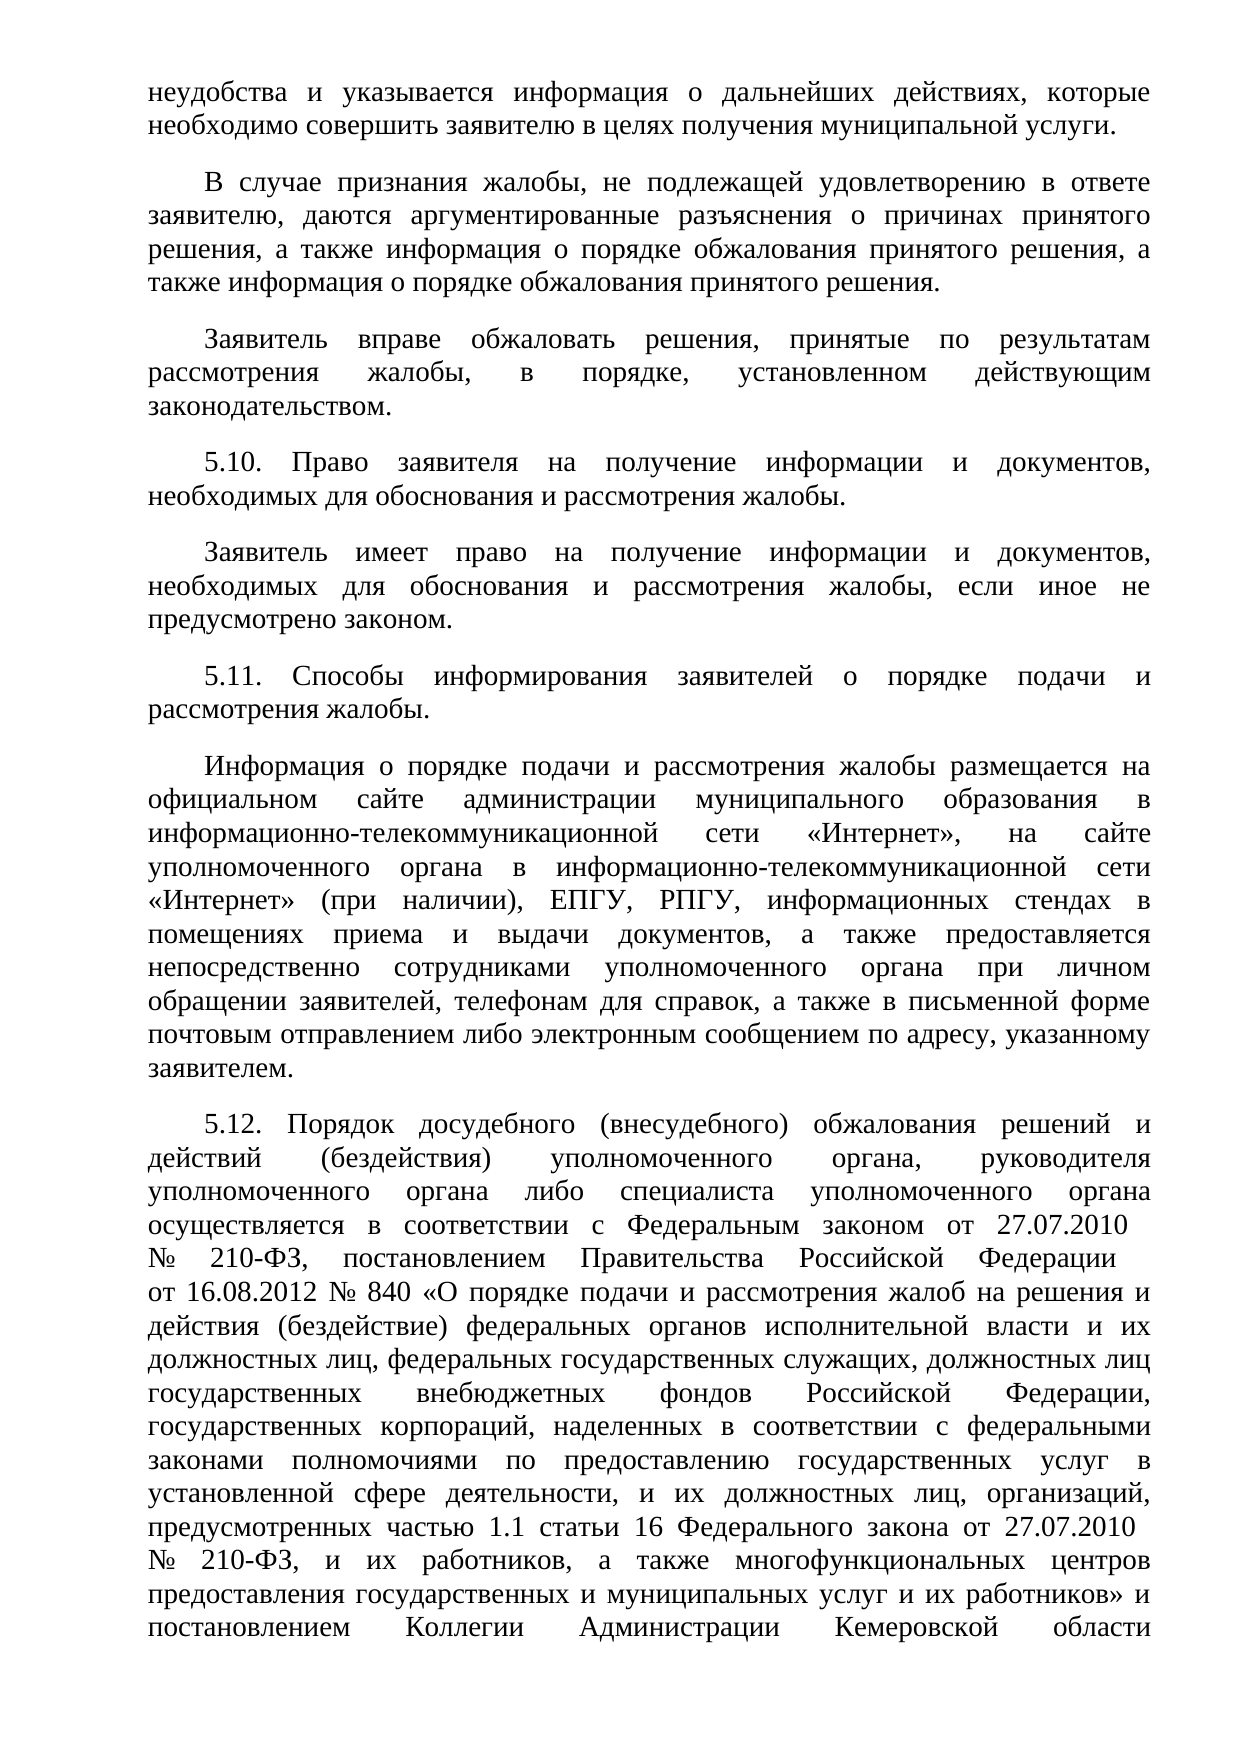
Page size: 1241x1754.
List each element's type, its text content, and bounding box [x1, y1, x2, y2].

text 5.11. Способы информирования заявителей о порядке подачи и рассмотрения жалобы. [148, 658, 1152, 725]
text Информация о порядке подачи и рассмотрения жалобы размещается на официальном сайте администрации муниципального образования в информационно-телекоммуникационной сети «Интернет», на сайте уполномоченного органа в информационно-телекоммуникационной сети «Интернет» (при наличии), ЕПГУ, РПГУ, информационных стендах в помещениях приема и выдачи документов, а также предоставляется непосредственно сотрудниками уполномоченного органа при личном обращении заявителей, телефонам для справок, а также в письменной форме почтовым отправлением либо электронным сообщением по адресу, указанному заявителем. [148, 748, 1152, 1083]
text В случае признания жалобы, не подлежащей удовлетворению в ответе заявителю, даются аргументированные разъяснения о причинах принятого решения, а также информация о порядке обжалования принятого решения, а также информация о порядке обжалования принятого решения. [148, 164, 1152, 298]
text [148, 74, 1152, 141]
text Заявитель имеет право на получение информации и документов, необходимых для обоснования и рассмотрения жалобы, если иное не предусмотрено законом. [148, 534, 1152, 635]
text Заявитель вправе обжаловать решения, принятые по результатам рассмотрения жалобы, в порядке, установленном действующим законодательством. [148, 321, 1152, 422]
text 5.10. Право заявителя на получение информации и документов, необходимых для обоснования и рассмотрения жалобы. [148, 444, 1152, 512]
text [148, 1106, 1152, 1643]
